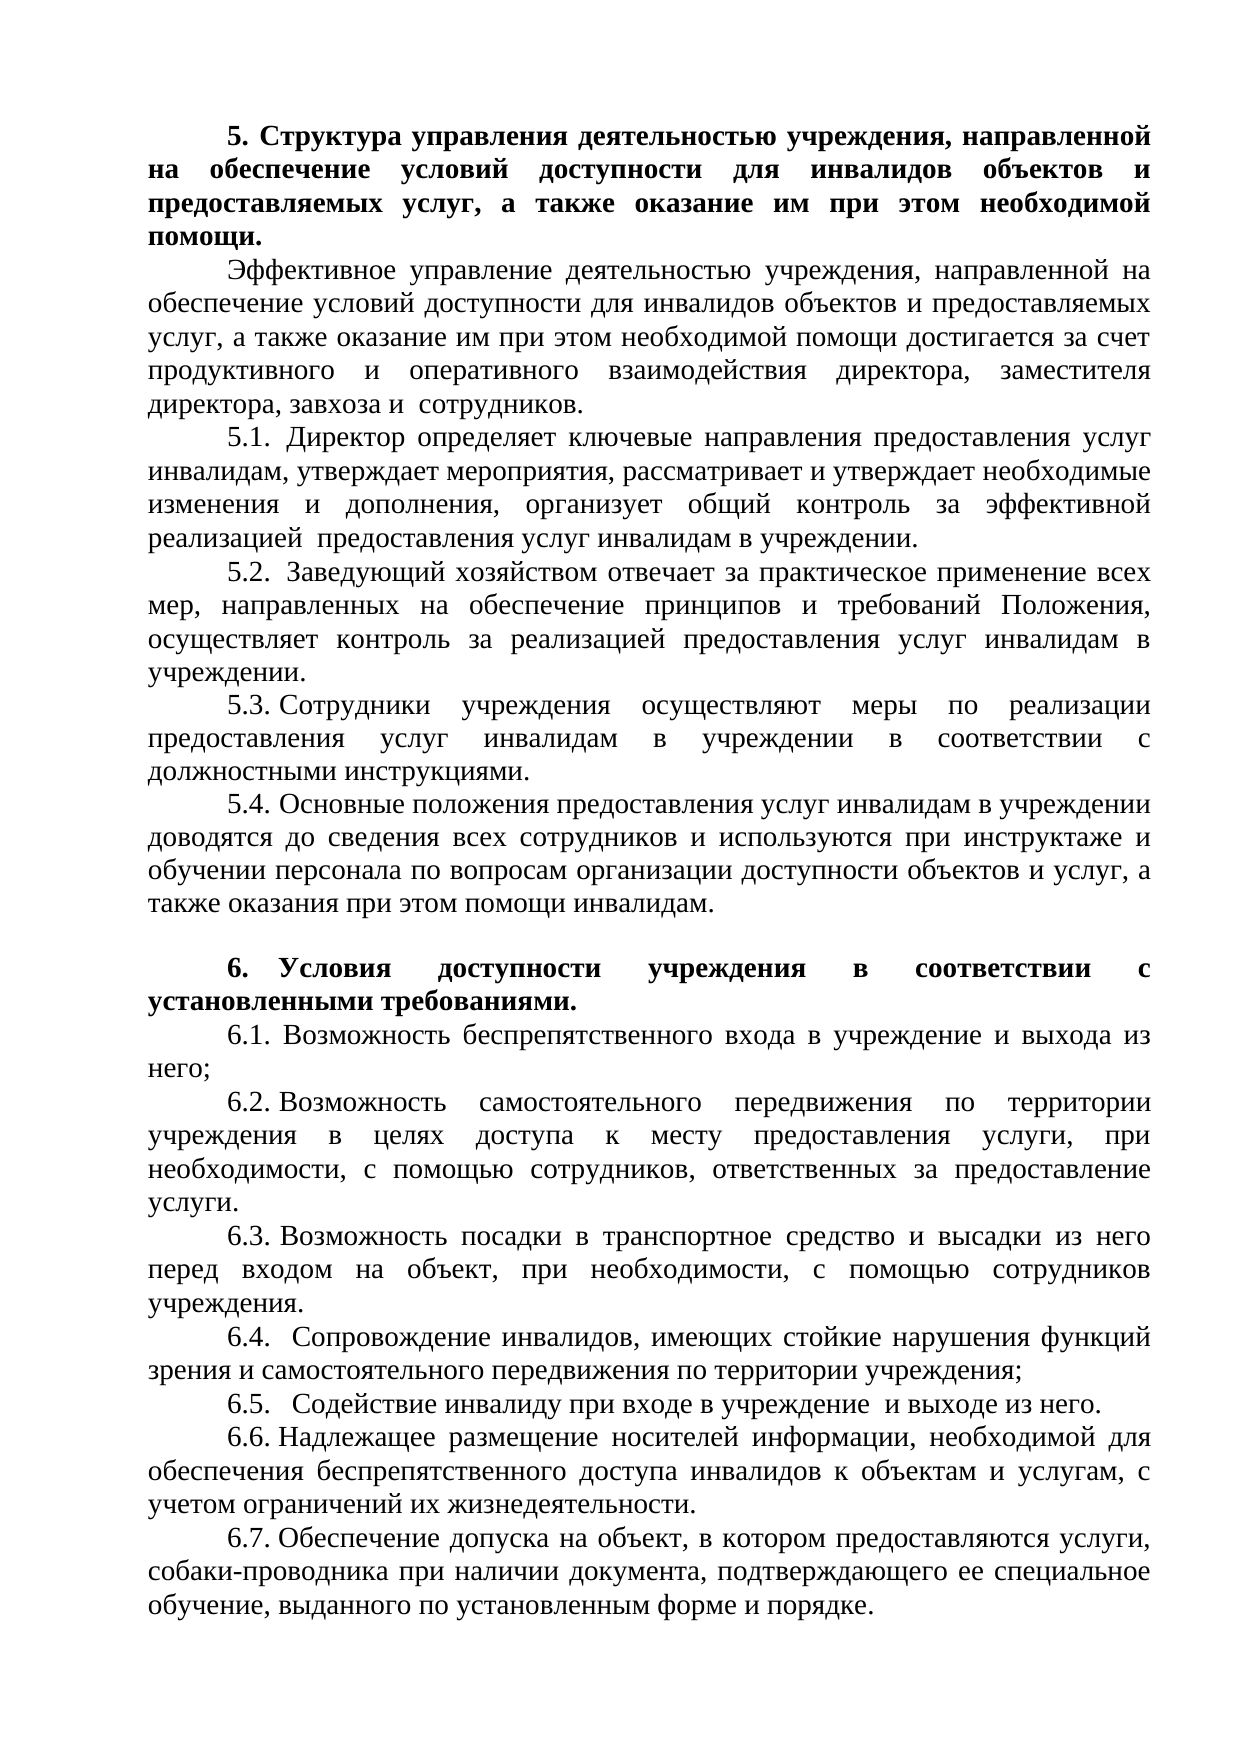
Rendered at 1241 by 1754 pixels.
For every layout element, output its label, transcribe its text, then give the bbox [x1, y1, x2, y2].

list Основные положения предоставления услуг инвалидам в учреждении доводятся до сведения всех сотрудников и используются при инструктаже и обучении персонала по вопросам организации доступности объектов и услуг, а также оказания при этом помощи инвалидам. [148, 787, 1152, 919]
list Надлежащее размещение носителей информации, необходимой для обеспечения беспрепятственного доступа инвалидов к объектам и услугам, с учетом ограничений их жизнедеятельности. [148, 1420, 1152, 1521]
list Обеспечение допуска на объект, в котором предоставляются услуги, собаки-проводника при наличии документа, подтверждающего ее специальное обучение, выданного по установленным форме и порядке. [148, 1521, 1152, 1621]
list Возможность беспрепятственного входа в учреждение и выхода из него; [148, 1017, 1152, 1084]
list Сопровождение инвалидов, имеющих стойкие нарушения функций зрения и самостоятельного передвижения по территории учреждения; [148, 1319, 1152, 1386]
list Возможность посадки в транспортное средство и высадки из него перед входом на объект, при необходимости, с помощью сотрудников учреждения. [148, 1219, 1152, 1319]
text Эффективное управление деятельностью учреждения, направленной на обеспечение условий доступности для инвалидов объектов и предоставляемых услуг, а также оказание им при этом необходимой помощи достигается за счет продуктивного и оперативного взаимодействия директора, заместителя директора, завхоза и сотрудников. [148, 252, 1152, 420]
list Возможность самостоятельного передвижения по территории учреждения в целях доступа к месту предоставления услуги, при необходимости, с помощью сотрудников, ответственных за предоставление услуги. [148, 1084, 1152, 1219]
list Заведующий хозяйством отвечает за практическое применение всех мер, направленных на обеспечение принципов и требований Положения, осуществляет контроль за реализацией предоставления услуг инвалидам в учреждении. [148, 554, 1152, 688]
list Содействие инвалиду при входе в учреждение и выходе из него. [148, 1386, 1152, 1420]
list Сотрудники учреждения осуществляют меры по реализации предоставления услуг инвалидам в учреждении в соответствии с должностными инструкциями. [148, 688, 1152, 787]
list Структура управления деятельностью учреждения, направленной на обеспечение условий доступности для инвалидов объектов и предоставляемых услуг, а также оказание им при этом необходимой помощи. [148, 118, 1152, 252]
list Условия доступности учреждения в соответствии с установленными требованиями. [148, 950, 1152, 1017]
list Директор определяет ключевые направления предоставления услуг инвалидам, утверждает мероприятия, рассматривает и утверждает необходимые изменения и дополнения, организует общий контроль за эффективной реализацией предоставления услуг инвалидам в учреждении. [148, 420, 1152, 554]
